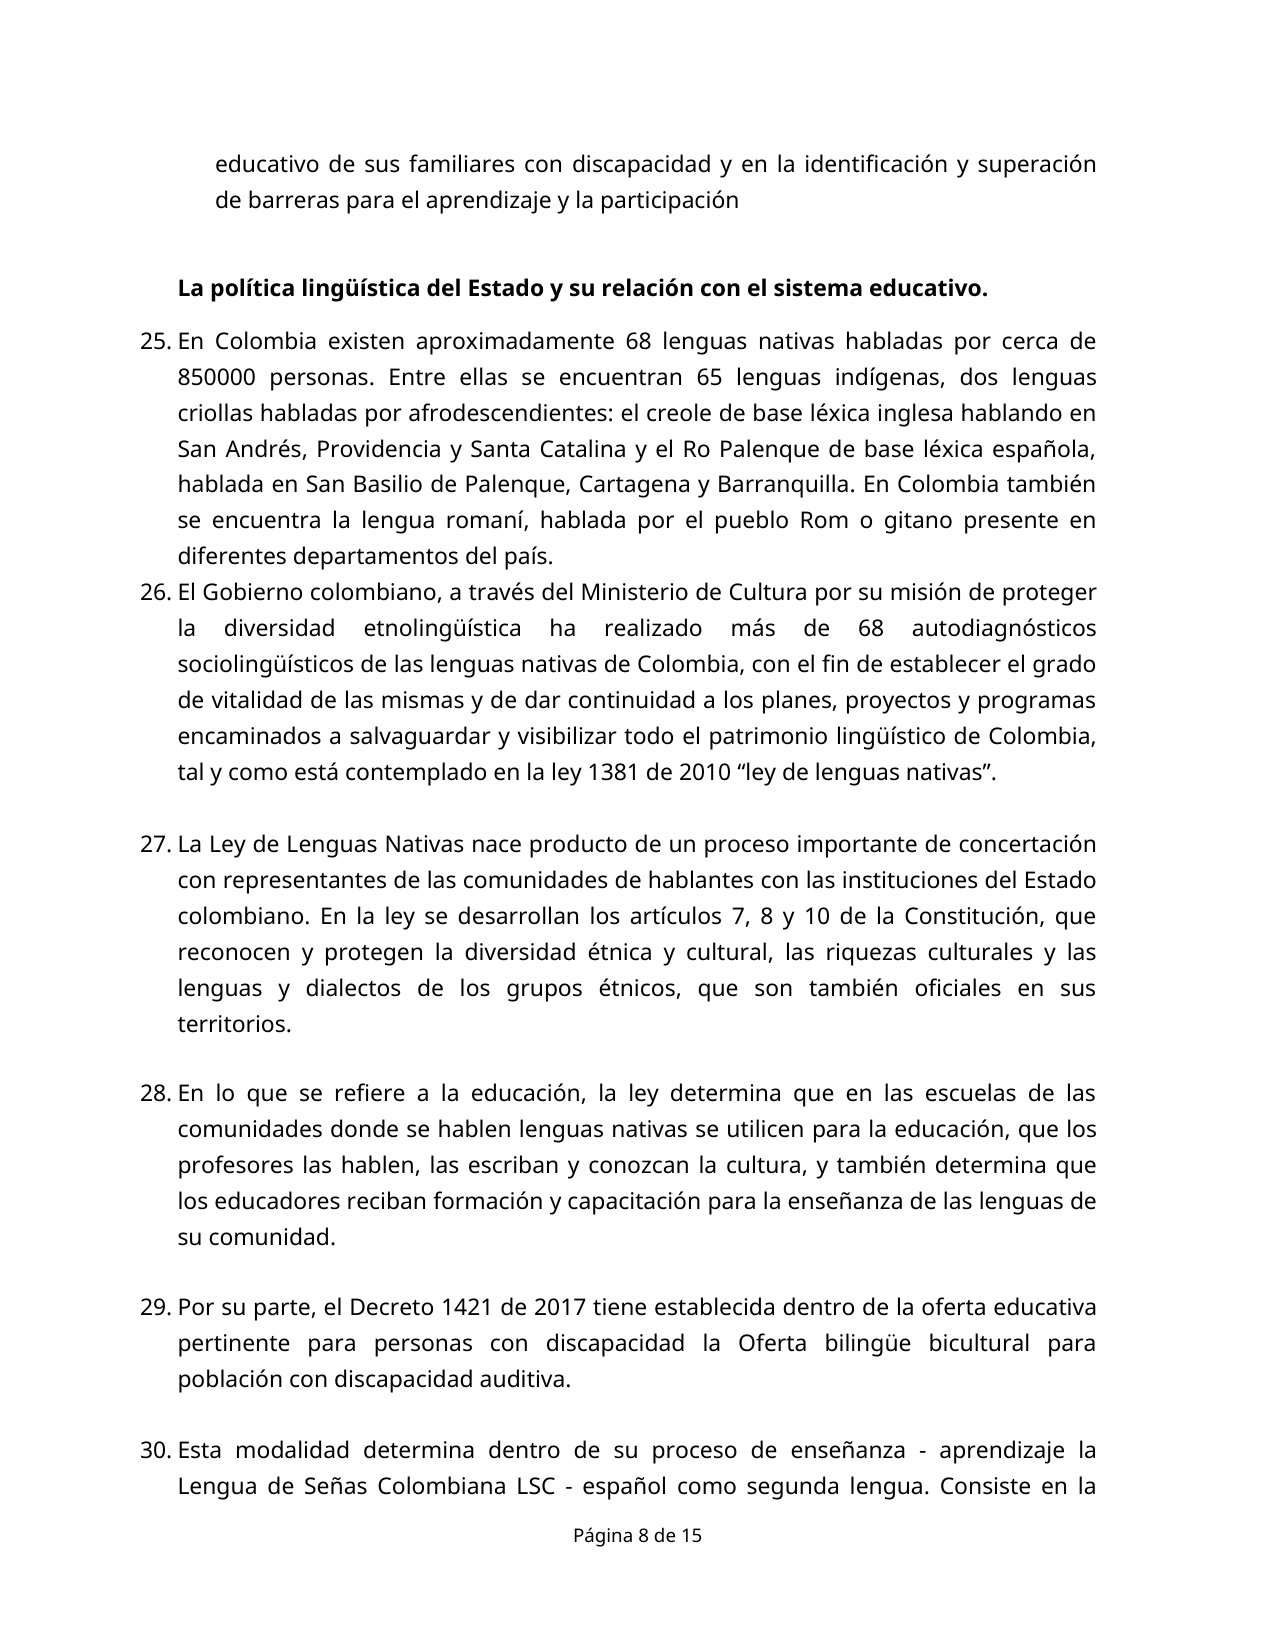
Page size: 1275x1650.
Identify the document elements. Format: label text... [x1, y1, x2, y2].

list Por su parte, el Decreto 1421 de 2017 tiene establecida dentro de la oferta educativa pertinente para personas con discapacidad la Oferta bilingüe bicultural para población con discapacidad auditiva. [140, 1291, 1098, 1394]
list La Ley de Lenguas Nativas nace producto de un proceso importante de concertación con representantes de las comunidades de hablantes con las instituciones del Estado colombiano. En la ley se desarrollan los artículos 7, 8 y 10 de la Constitución, que reconocen y protegen la diversidad étnica y cultural, las riquezas culturales y las lenguas y dialectos de los grupos étnicos, que son también oficiales en sus territorios. [140, 828, 1098, 1039]
list En Colombia existen aproximadamente 68 lenguas nativas habladas por cerca de 850000 personas. Entre ellas se encuentran 65 lenguas indígenas, dos lenguas criollas habladas por afrodescendientes: el creole de base léxica inglesa hablando en San Andrés, Providencia y Santa Catalina y el Ro Palenque de base léxica española, hablada en San Basilio de Palenque, Cartagena y Barranquilla. En Colombia también se encuentra la lengua romaní, hablada por el pueblo Rom o gitano presente en diferentes departamentos del país. [140, 325, 1098, 572]
text La política lingüística del Estado y su relación con el sistema educativo. [177, 272, 1098, 303]
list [140, 1434, 1098, 1502]
list El Gobierno colombiano, a través del Ministerio de Cultura por su misión de proteger la diversidad etnolingüística ha realizado más de 68 autodiagnósticos sociolingüísticos de las lenguas nativas de Colombia, con el fin de establecer el grado de vitalidad de las mismas y de dar continuidad a los planes, proyectos y programas encaminados a salvaguardar y visibilizar todo el patrimonio lingüístico de Colombia, tal y como está contemplado en la ley 1381 de 2010 “ley de lenguas nativas”. [140, 576, 1098, 787]
list En lo que se refiere a la educación, la ley determina que en las escuelas de las comunidades donde se hablen lenguas nativas se utilicen para la educación, que los profesores las hablen, las escriban y conozcan la cultura, y también determina que los educadores reciban formación y capacitación para la enseñanza de las lenguas de su comunidad. [140, 1077, 1098, 1252]
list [177, 148, 1098, 215]
